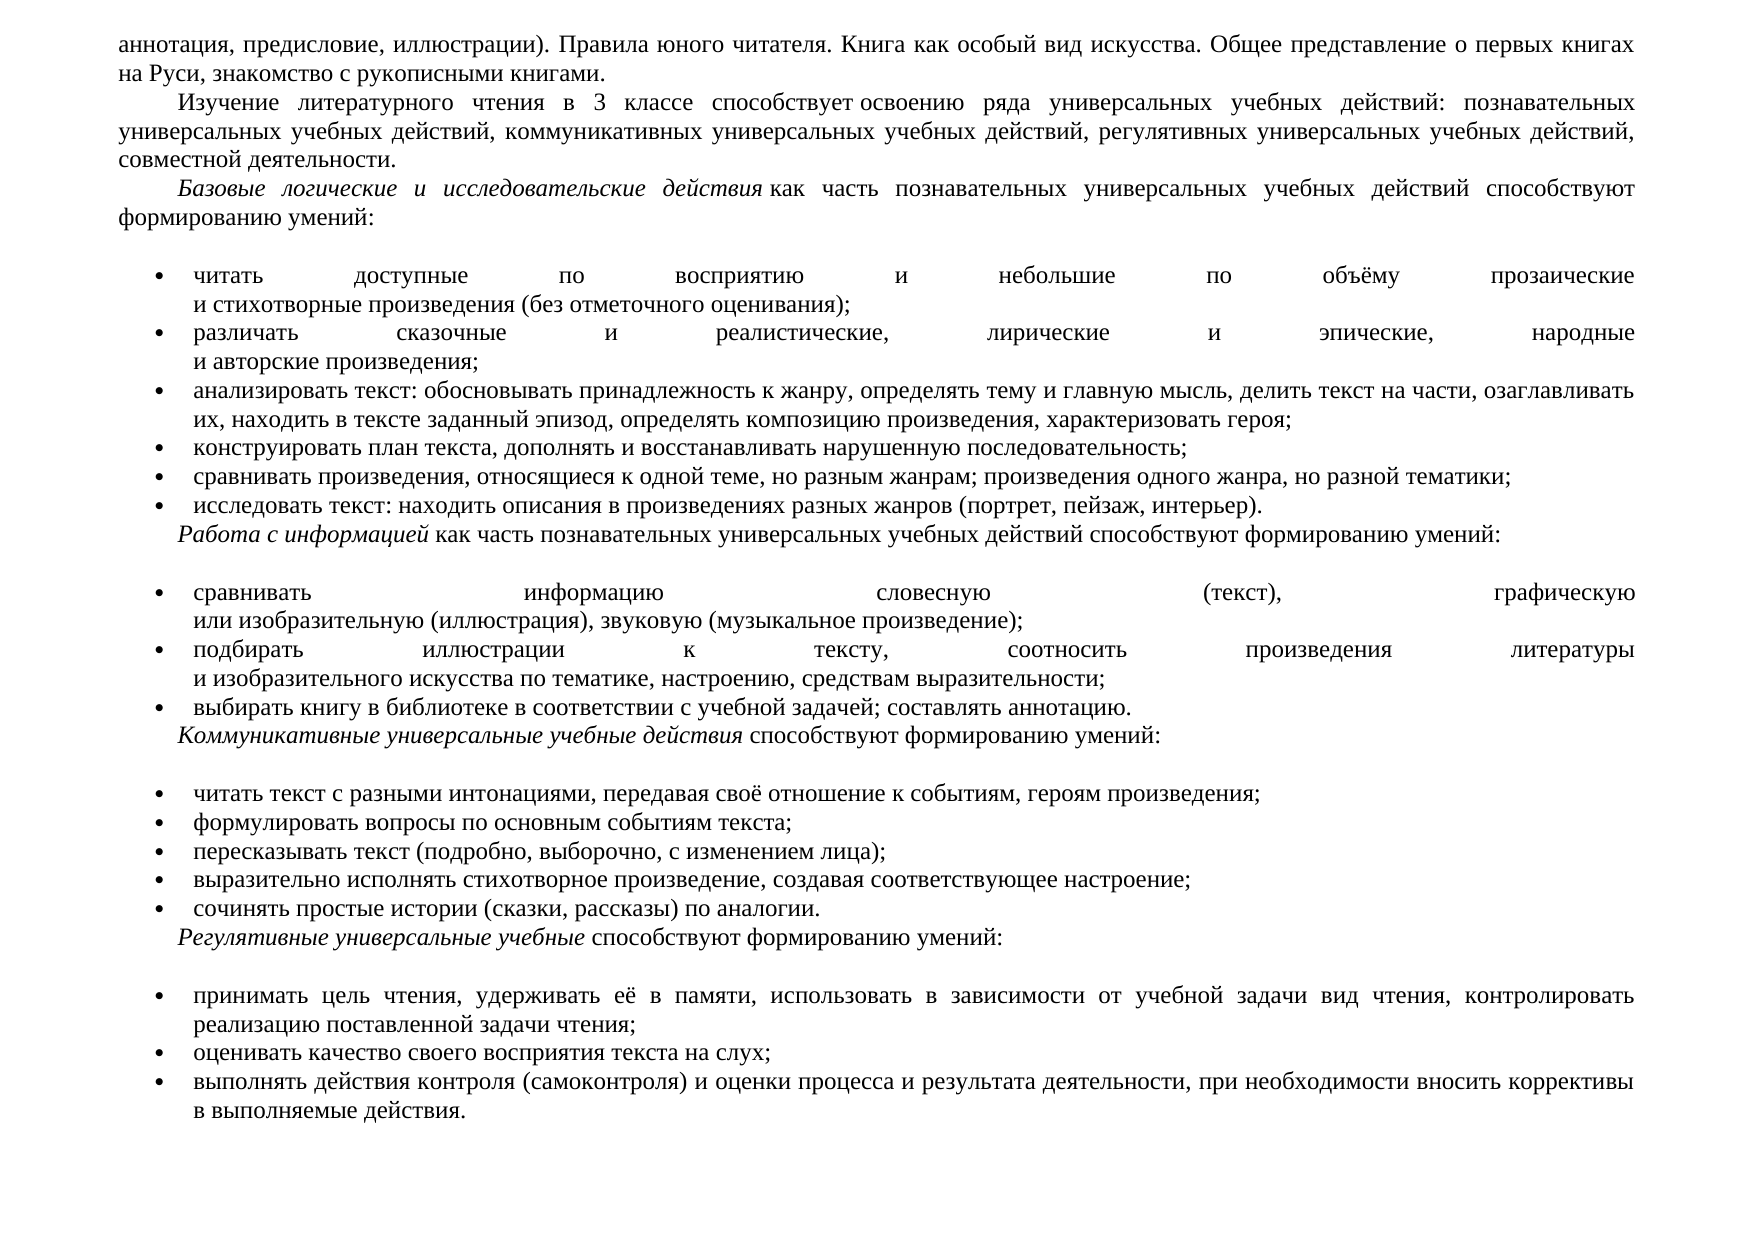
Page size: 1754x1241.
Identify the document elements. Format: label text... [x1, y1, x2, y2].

list сравнивать информацию словесную (текст), графическую или изобразительную (иллюстрация), звуковую (музыкальное произведение); [156, 577, 1636, 634]
list выразительно исполнять стихотворное произведение, создавая соответствующее настроение; [156, 864, 1636, 893]
text Регулятивные универсальные учебные способствуют формированию умений: [118, 922, 1636, 951]
list читать доступные по восприятию и небольшие по объёму прозаические и стихотворные произведения (без отметочного оценивания); [156, 260, 1636, 317]
list выбирать книгу в библиотеке в соответствии с учебной задачей; составлять аннотацию. [156, 692, 1636, 720]
text Базовые логические и исследовательские действия как часть познавательных универсальных учебных действий способствуют формированию умений: [118, 173, 1636, 231]
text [118, 29, 1636, 87]
list выполнять действия контроля (самоконтроля) и оценки процесса и результата деятельности, при необходимости вносить коррективы в выполняемые действия. [156, 1066, 1636, 1124]
list пересказывать текст (подробно, выборочно, с изменением лица); [156, 836, 1636, 864]
list сочинять простые истории (сказки, рассказы) по аналогии. [156, 893, 1636, 922]
text Коммуникативные универсальные учебные действия способствуют формированию умений: [118, 720, 1636, 749]
list читать текст с разными интонациями, передавая своё отношение к событиям, героям произведения; [156, 778, 1636, 807]
text Изучение литературного чтения в 3 классе способствует освоению ряда универсальных учебных действий: познавательных универсальных учебных действий, коммуникативных универсальных учебных действий, регулятивных универсальных учебных действий, совместной деятельности. [118, 87, 1636, 173]
list подбирать иллюстрации к тексту, соотносить произведения литературы и изобразительного искусства по тематике, настроению, средствам выразительности; [156, 634, 1636, 692]
text Работа с информацией как часть познавательных универсальных учебных действий способствуют формированию умений: [118, 519, 1636, 547]
list сравнивать произведения, относящиеся к одной теме, но разным жанрам; произведения одного жанра, но разной тематики; [156, 461, 1636, 490]
list различать сказочные и реалистические, лирические и эпические, народные и авторские произведения; [156, 317, 1636, 375]
list формулировать вопросы по основным событиям текста; [156, 807, 1636, 836]
list оценивать качество своего восприятия текста на слух; [156, 1037, 1636, 1066]
list конструировать план текста, дополнять и восстанавливать нарушенную последовательность; [156, 432, 1636, 461]
list исследовать текст: находить описания в произведениях разных жанров (портрет, пейзаж, интерьер). [156, 490, 1636, 519]
list анализировать текст: обосновывать принадлежность к жанру, определять тему и главную мысль, делить текст на части, озаглавливать их, находить в тексте заданный эпизод, определять композицию произведения, характеризовать героя; [156, 375, 1636, 432]
list принимать цель чтения, удерживать её в памяти, использовать в зависимости от учебной задачи вид чтения, контролировать реализацию поставленной задачи чтения; [156, 980, 1636, 1037]
